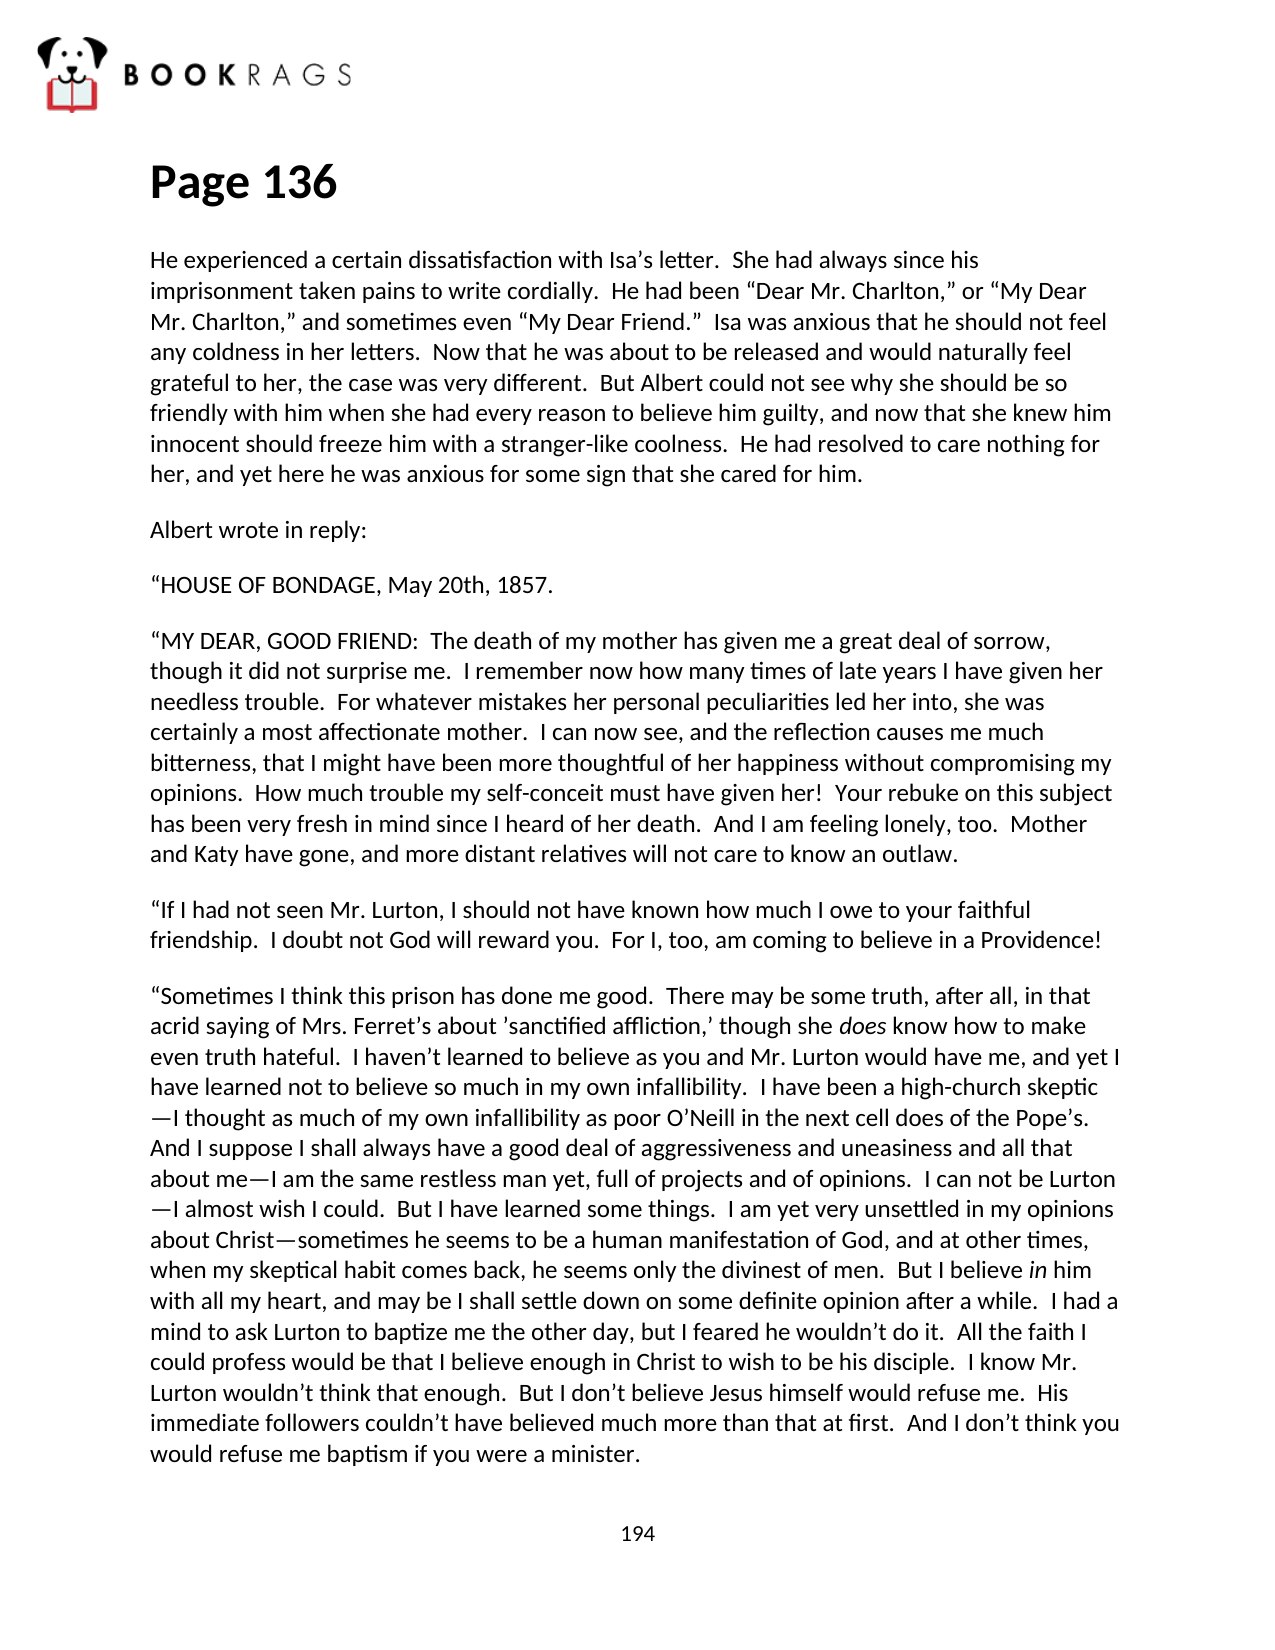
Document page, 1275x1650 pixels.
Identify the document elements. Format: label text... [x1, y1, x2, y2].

text “Sometimes I think this prison has done me good. There may be some truth, after all, in that acrid saying of Mrs. Ferret’s about ’sanctified affliction,’ though she does know how to make even truth hateful. I haven’t learned to believe as you and Mr. Lurton would have me, and yet I have learned not to believe so much in my own infallibility. I have been a high-church skeptic—­I thought as much of my own infallibility as poor O’Neill in the next cell does of the Pope’s. And I suppose I shall always have a good deal of aggressiveness and uneasiness and all that about me—­I am the same restless man yet, full of projects and of opinions. I can not be Lurton—­I almost wish I could. But I have learned some things. I am yet very unsettled in my opinions about Christ—­sometimes he seems to be a human manifestation of God, and at other times, when my skeptical habit comes back, he seems only the divinest of men. But I believe in him with all my heart, and may be I shall settle down on some definite opinion after a while. I had a mind to ask Lurton to baptize me the other day, but I feared he wouldn’t do it. All the faith I could profess would be that I believe enough in Christ to wish to be his disciple. I know Mr. Lurton wouldn’t think that enough. But I don’t believe Jesus himself would refuse me. His immediate followers couldn’t have believed much more than that at first. And I don’t think you would refuse me baptism if you were a minister. [150, 980, 1125, 1468]
text “If I had not seen Mr. Lurton, I should not have known how much I owe to your faithful friendship. I doubt not God will reward you. For I, too, am coming to believe in a Providence! [150, 894, 1125, 955]
text “MY DEAR, GOOD FRIEND: The death of my mother has given me a great deal of sorrow, though it did not surprise me. I remember now how many times of late years I have given her needless trouble. For whatever mistakes her personal peculiarities led her into, she was certainly a most affectionate mother. I can now see, and the reflection causes me much bitterness, that I might have been more thoughtful of her happiness without compromising my opinions. How much trouble my self-conceit must have given her! Your rebuke on this subject has been very fresh in mind since I heard of her death. And I am feeling lonely, too. Mother and Katy have gone, and more distant relatives will not care to know an outlaw. [150, 625, 1125, 869]
text “HOUSE OF BONDAGE, May 20th, 1857. [150, 569, 1125, 600]
text He experienced a certain dissatisfaction with Isa’s letter. She had always since his imprisonment taken pains to write cordially. He had been “Dear Mr. Charlton,” or “My Dear Mr. Charlton,” and sometimes even “My Dear Friend.” Isa was anxious that he should not feel any coldness in her letters. Now that he was about to be released and would naturally feel grateful to her, the case was very different. But Albert could not see why she should be so friendly with him when she had every reason to believe him guilty, and now that she knew him innocent should freeze him with a stranger-like coolness. He had resolved to care nothing for her, and yet here he was anxious for some sign that she cared for him. [150, 244, 1125, 489]
text Page 136 [150, 150, 1125, 211]
text Albert wrote in reply: [150, 514, 1125, 544]
picture [37, 37, 351, 113]
